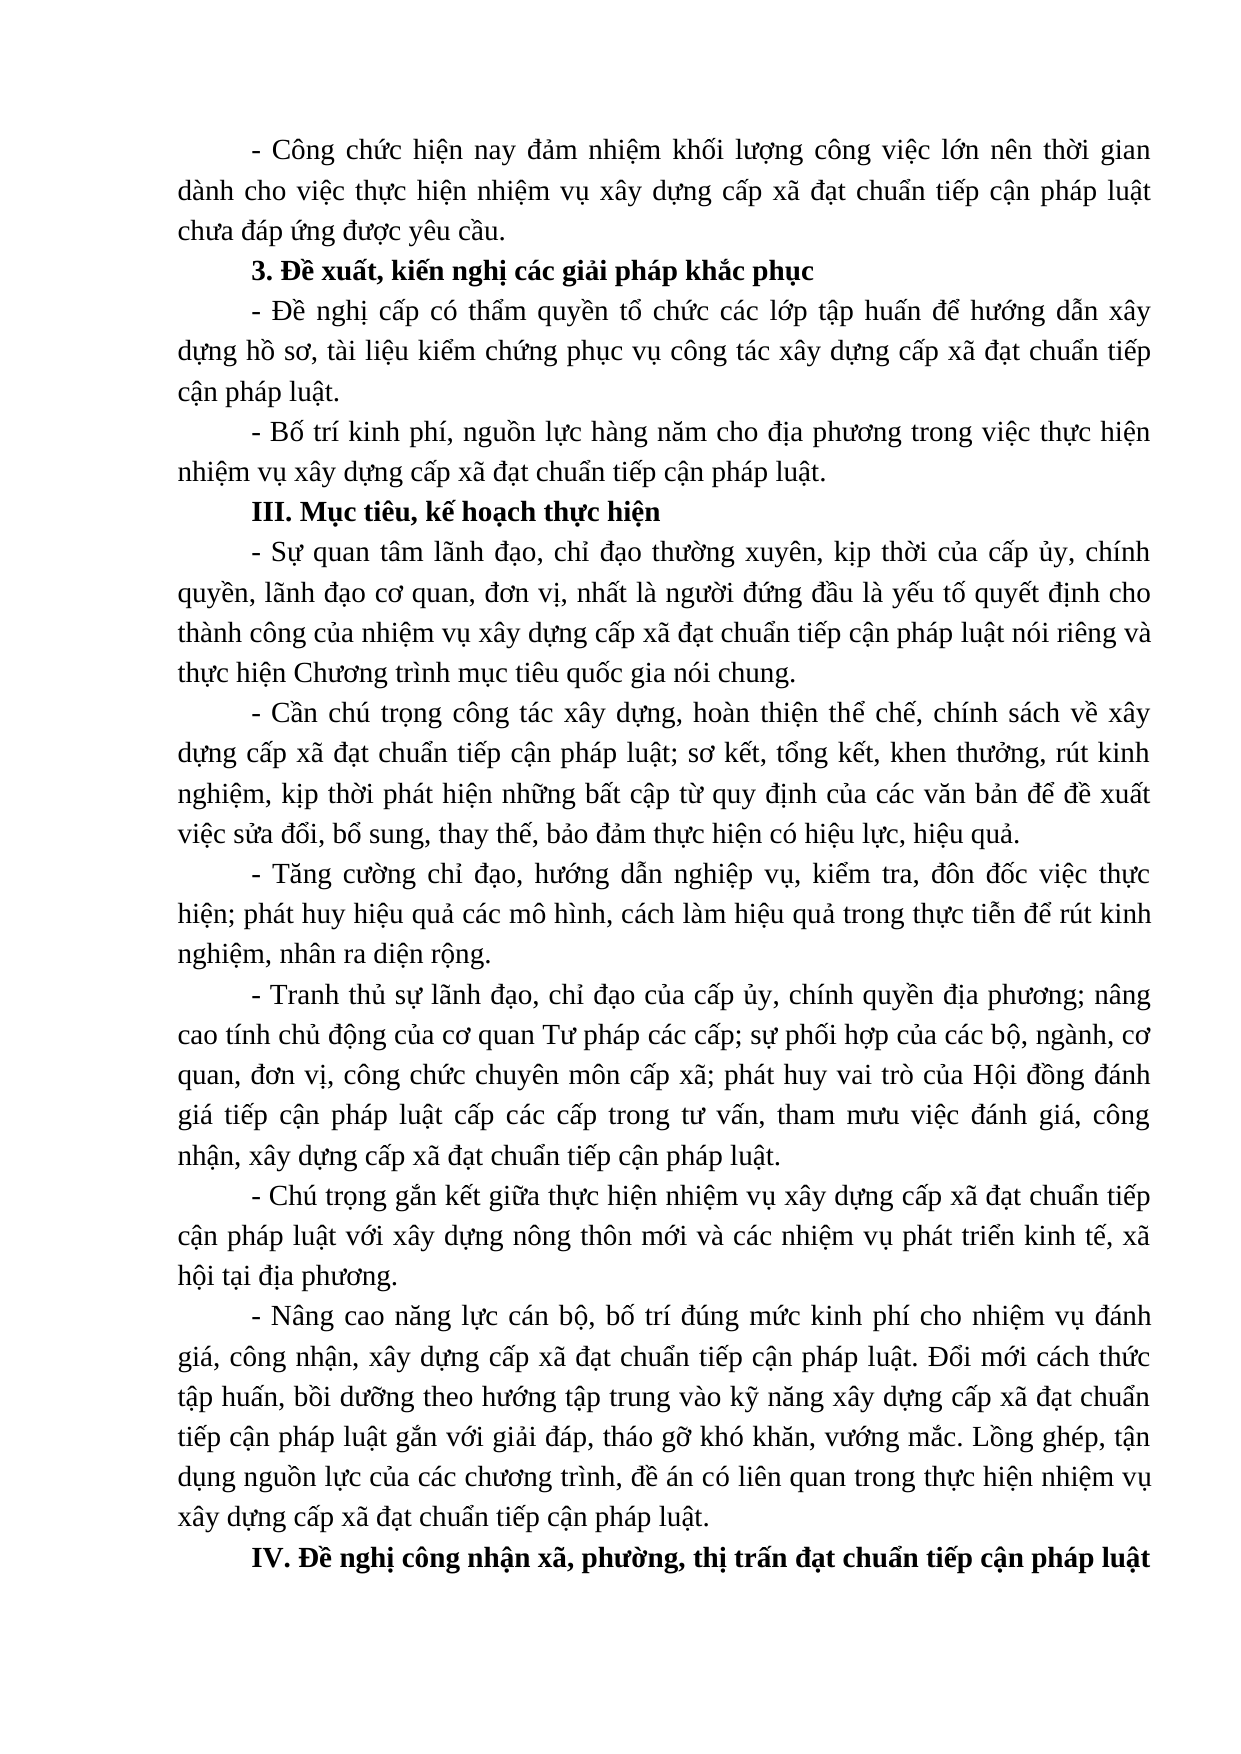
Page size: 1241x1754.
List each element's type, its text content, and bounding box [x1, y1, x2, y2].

text - Chú trọng gắn kết giữa thực hiện nhiệm vụ xây dựng cấp xã đạt chuẩn tiếp cận pháp luật với xây dựng nông thôn mới và các nhiệm vụ phát triển kinh tế, xã hội tại địa phương. [177, 1178, 1152, 1292]
text - Nâng cao năng lực cán bộ, bố trí đúng mức kinh phí cho nhiệm vụ đánh giá, công nhận, xây dựng cấp xã đạt chuẩn tiếp cận pháp luật. Đổi mới cách thức tập huấn, bồi dưỡng theo hướng tập trung vào kỹ năng xây dựng cấp xã đạt chuẩn tiếp cận pháp luật gắn với giải đáp, tháo gỡ khó khăn, vướng mắc. Lồng ghép, tận dụng nguồn lực của các chương trình, đề án có liên quan trong thực hiện nhiệm vụ xây dựng cấp xã đạt chuẩn tiếp cận pháp luật. [177, 1298, 1152, 1533]
text III. Mục tiêu, kế hoạch thực hiện [251, 494, 1152, 528]
text - Đề nghị cấp có thẩm quyền tổ chức các lớp tập huấn để hướng dẫn xây dựng hồ sơ, tài liệu kiểm chứng phục vụ công tác xây dựng cấp xã đạt chuẩn tiếp cận pháp luật. [177, 293, 1152, 407]
text - Bố trí kinh phí, nguồn lực hàng năm cho địa phương trong việc thực hiện nhiệm vụ xây dựng cấp xã đạt chuẩn tiếp cận pháp luật. [177, 414, 1152, 488]
text 3. Đề xuất, kiến nghị các giải pháp khắc phục [177, 253, 1152, 287]
text IV. Đề nghị công nhận xã, phường, thị trấn đạt chuẩn tiếp cận pháp luật [251, 1540, 1152, 1573]
text - Cần chú trọng công tác xây dựng, hoàn thiện thể chế, chính sách về xây dựng cấp xã đạt chuẩn tiếp cận pháp luật; sơ kết, tổng kết, khen thưởng, rút kinh nghiệm, kịp thời phát hiện những bất cập từ quy định của các văn bản để đề xuất việc sửa đổi, bổ sung, thay thế, bảo đảm thực hiện có hiệu lực, hiệu quả. [177, 695, 1152, 849]
text - Tăng cường chỉ đạo, hướng dẫn nghiệp vụ, kiểm tra, đôn đốc việc thực hiện; phát huy hiệu quả các mô hình, cách làm hiệu quả trong thực tiễn để rút kinh nghiệm, nhân ra diện rộng. [177, 856, 1152, 970]
text - Sự quan tâm lãnh đạo, chỉ đạo thường xuyên, kịp thời của cấp ủy, chính quyền, lãnh đạo cơ quan, đơn vị, nhất là người đứng đầu là yếu tố quyết định cho thành công của nhiệm vụ xây dựng cấp xã đạt chuẩn tiếp cận pháp luật nói riêng và thực hiện Chương trình mục tiêu quốc gia nói chung. [177, 534, 1152, 689]
text - Công chức hiện nay đảm nhiệm khối lượng công việc lớn nên thời gian dành cho việc thực hiện nhiệm vụ xây dựng cấp xã đạt chuẩn tiếp cận pháp luật chưa đáp ứng được yêu cầu. [177, 132, 1152, 246]
text - Tranh thủ sự lãnh đạo, chỉ đạo của cấp ủy, chính quyền địa phương; nâng cao tính chủ động của cơ quan Tư pháp các cấp; sự phối hợp của các bộ, ngành, cơ quan, đơn vị, công chức chuyên môn cấp xã; phát huy vai trò của Hội đồng đánh giá tiếp cận pháp luật cấp các cấp trong tư vấn, tham mưu việc đánh giá, công nhận, xây dựng cấp xã đạt chuẩn tiếp cận pháp luật. [177, 977, 1152, 1171]
